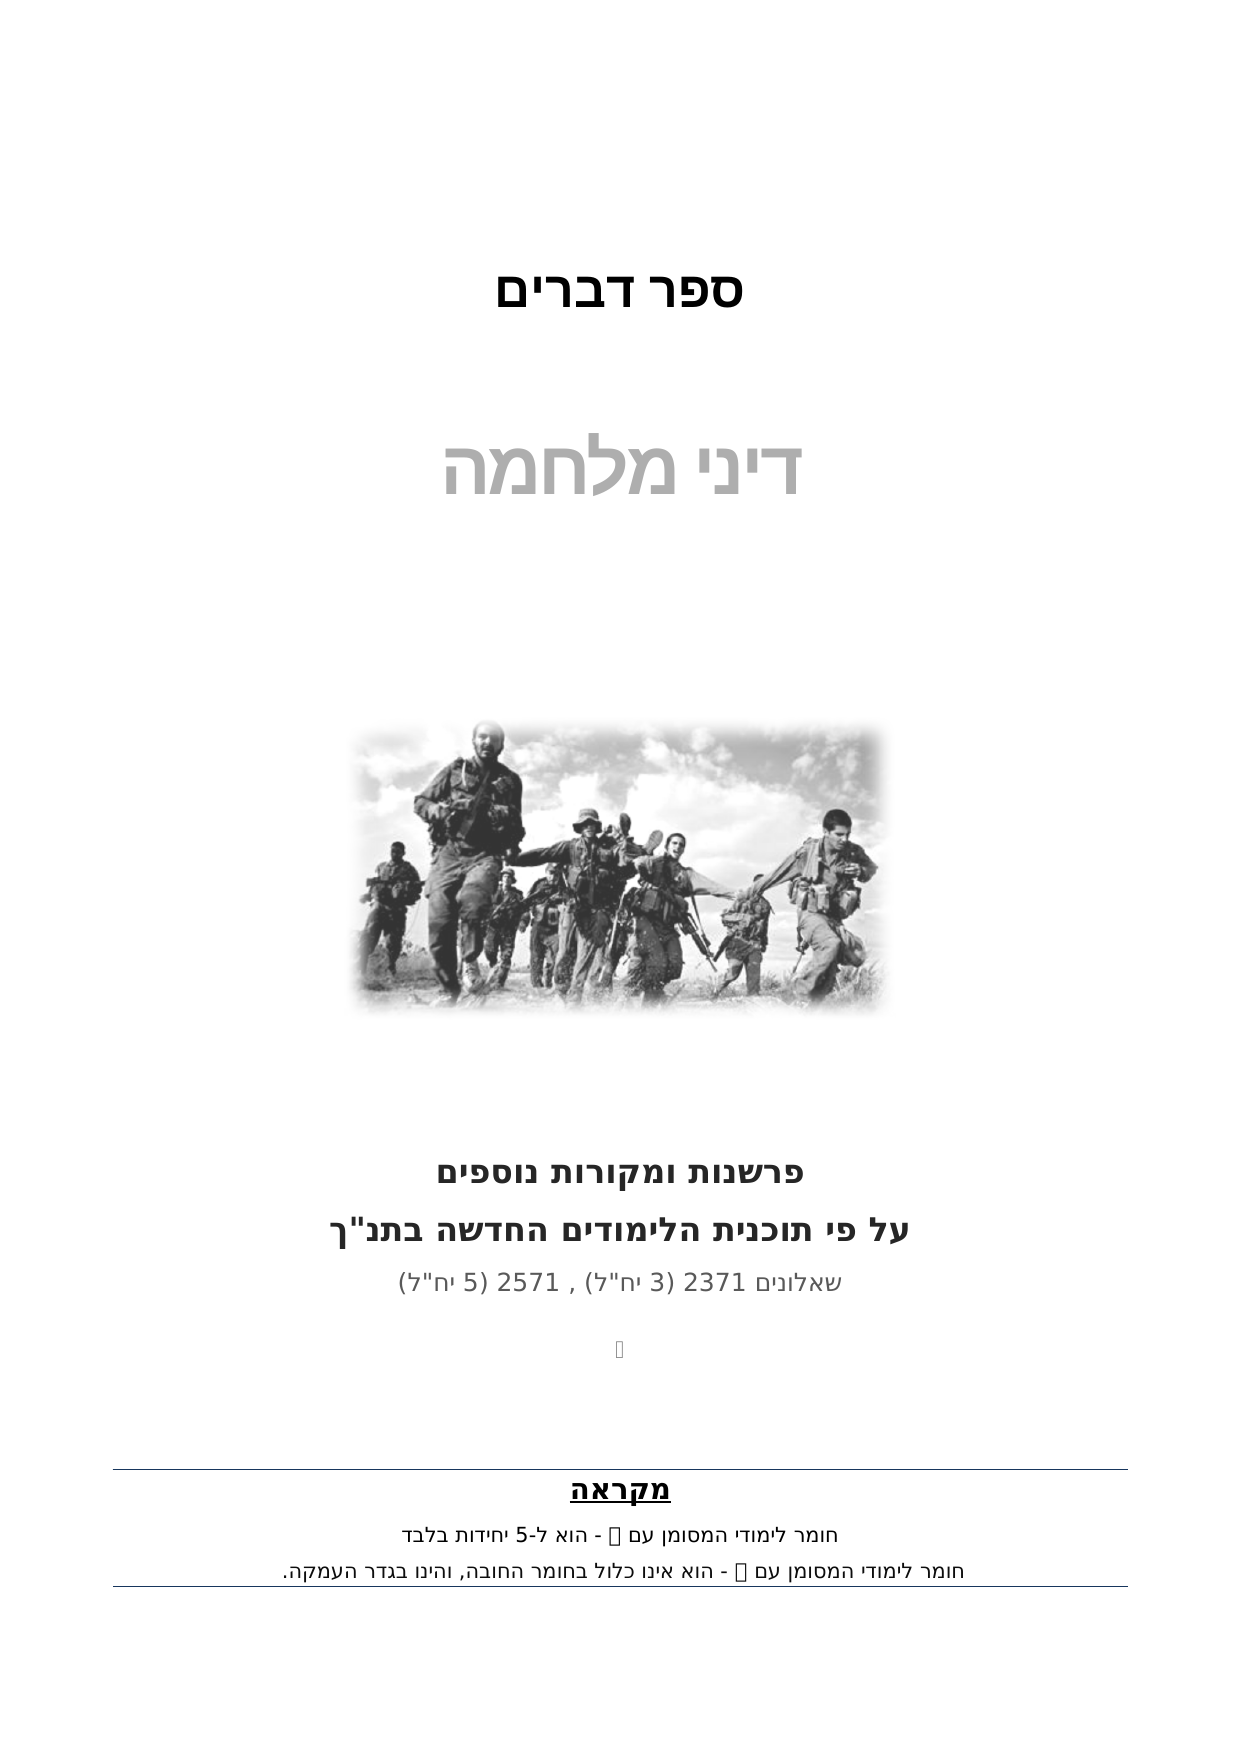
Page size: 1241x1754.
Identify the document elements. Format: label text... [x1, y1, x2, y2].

text מקראה [112, 1470, 1128, 1506]
list חומר לימודי המסומן עם - הוא אינו כלול בחומר החובה, והינו בגדר העמקה. [112, 1556, 1128, 1587]
text ספר דברים [112, 261, 1128, 318]
text שאלונים 2371 (3 יח"ל) , 2571 (5 יח"ל) [112, 1269, 1128, 1298]
text על פי תוכנית הלימודים החדשה בתנ"ך [112, 1210, 1128, 1249]
list חומר לימודי המסומן עם - הוא ל-5 יחידות בלבד [112, 1520, 1128, 1547]
text פרשנות ומקורות נוספים [112, 1152, 1128, 1191]
